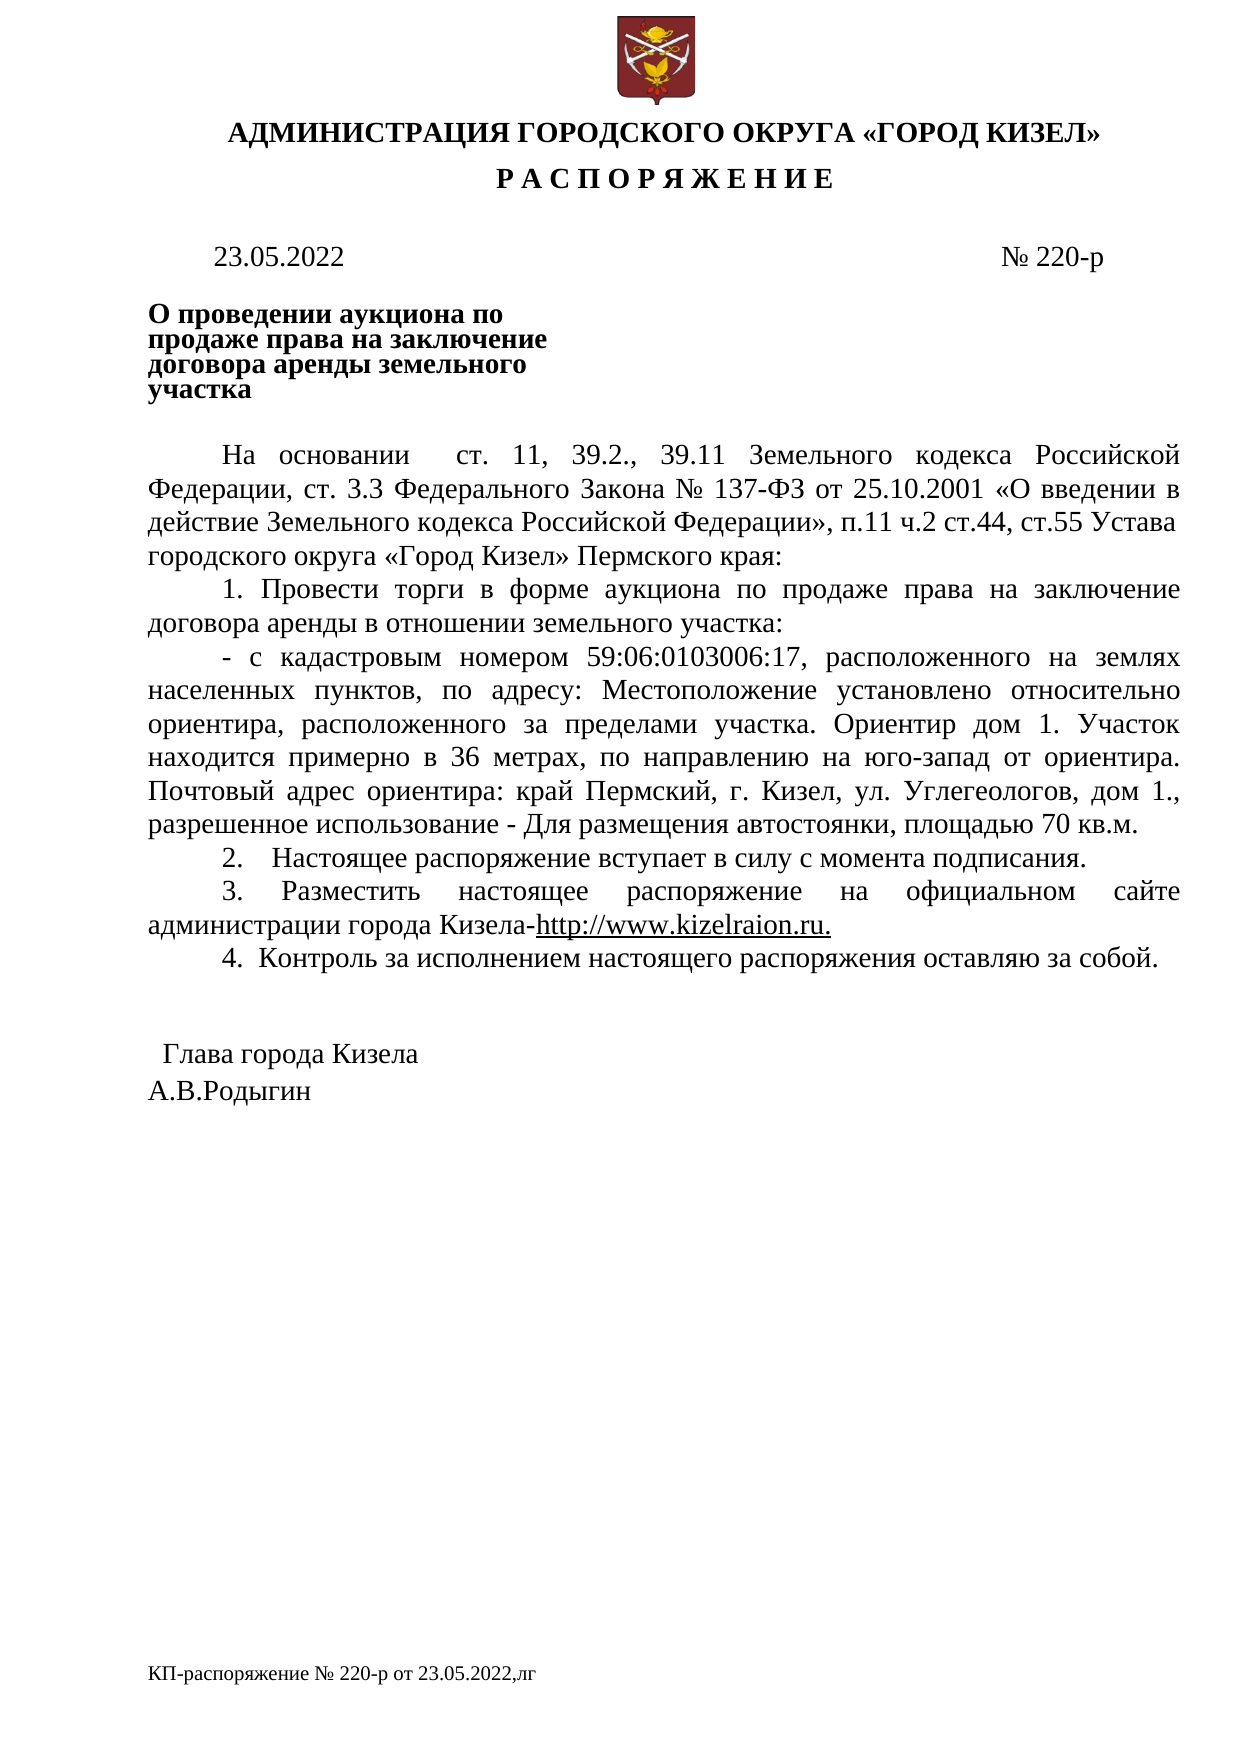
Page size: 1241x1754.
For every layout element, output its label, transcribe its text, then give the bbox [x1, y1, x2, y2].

text 4. Контроль за исполнением настоящего распоряжения оставляю за собой. [148, 941, 1181, 974]
text Глава города Кизела А.В.Родыгин [148, 1033, 1181, 1108]
text О проведении аукциона по [148, 304, 1181, 329]
text На основании ст. 11, 39.2., 39.11 Земельного кодекса Российской Федерации, ст. 3.3 Федерального Закона № 137-ФЗ от 25.10.2001 «О введении в действие Земельного кодекса Российской Федерации», п.11 ч.2 ст.44, ст.55 Устава [148, 437, 1181, 538]
text договора аренды земельного [148, 354, 1181, 379]
text участка [148, 379, 1181, 404]
text 23.05.2022 № 220-р [148, 239, 1181, 272]
text Р А С П О Р Я Ж Е Н И Е [148, 161, 1181, 195]
picture [617, 16, 696, 105]
list Настоящее распоряжение вступает в силу с момента подписания. [148, 840, 1181, 873]
text городского округа «Город Кизел» Пермского края: [148, 538, 1181, 572]
text 3. Разместить настоящее распоряжение на официальном сайте администрации города Кизела-http://www.kizelraion.ru. [148, 873, 1181, 941]
list Провести торги в форме аукциона по продаже права на заключение договора аренды в отношении земельного участка: [148, 572, 1181, 639]
text - с кадастровым номером 59:06:0103006:17, расположенного на землях населенных пунктов, по адресу: Местоположение установлено относительно ориентира, расположенного за пределами участка. Ориентир дом 1. Участок находится примерно в 36 метрах, по направлению на юго-запад от ориентира. Почтовый адрес ориентира: край Пермский, г. Кизел, ул. Углегеологов, дом 1., разрешенное использование - Для размещения автостоянки, площадью 70 кв.м. [148, 639, 1181, 840]
text продаже права на заключение [148, 329, 1181, 354]
text АДМИНИСТРАЦИЯ ГОРОДСКОГО ОКРУГА «ГОРОД КИЗЕЛ» [148, 115, 1181, 149]
